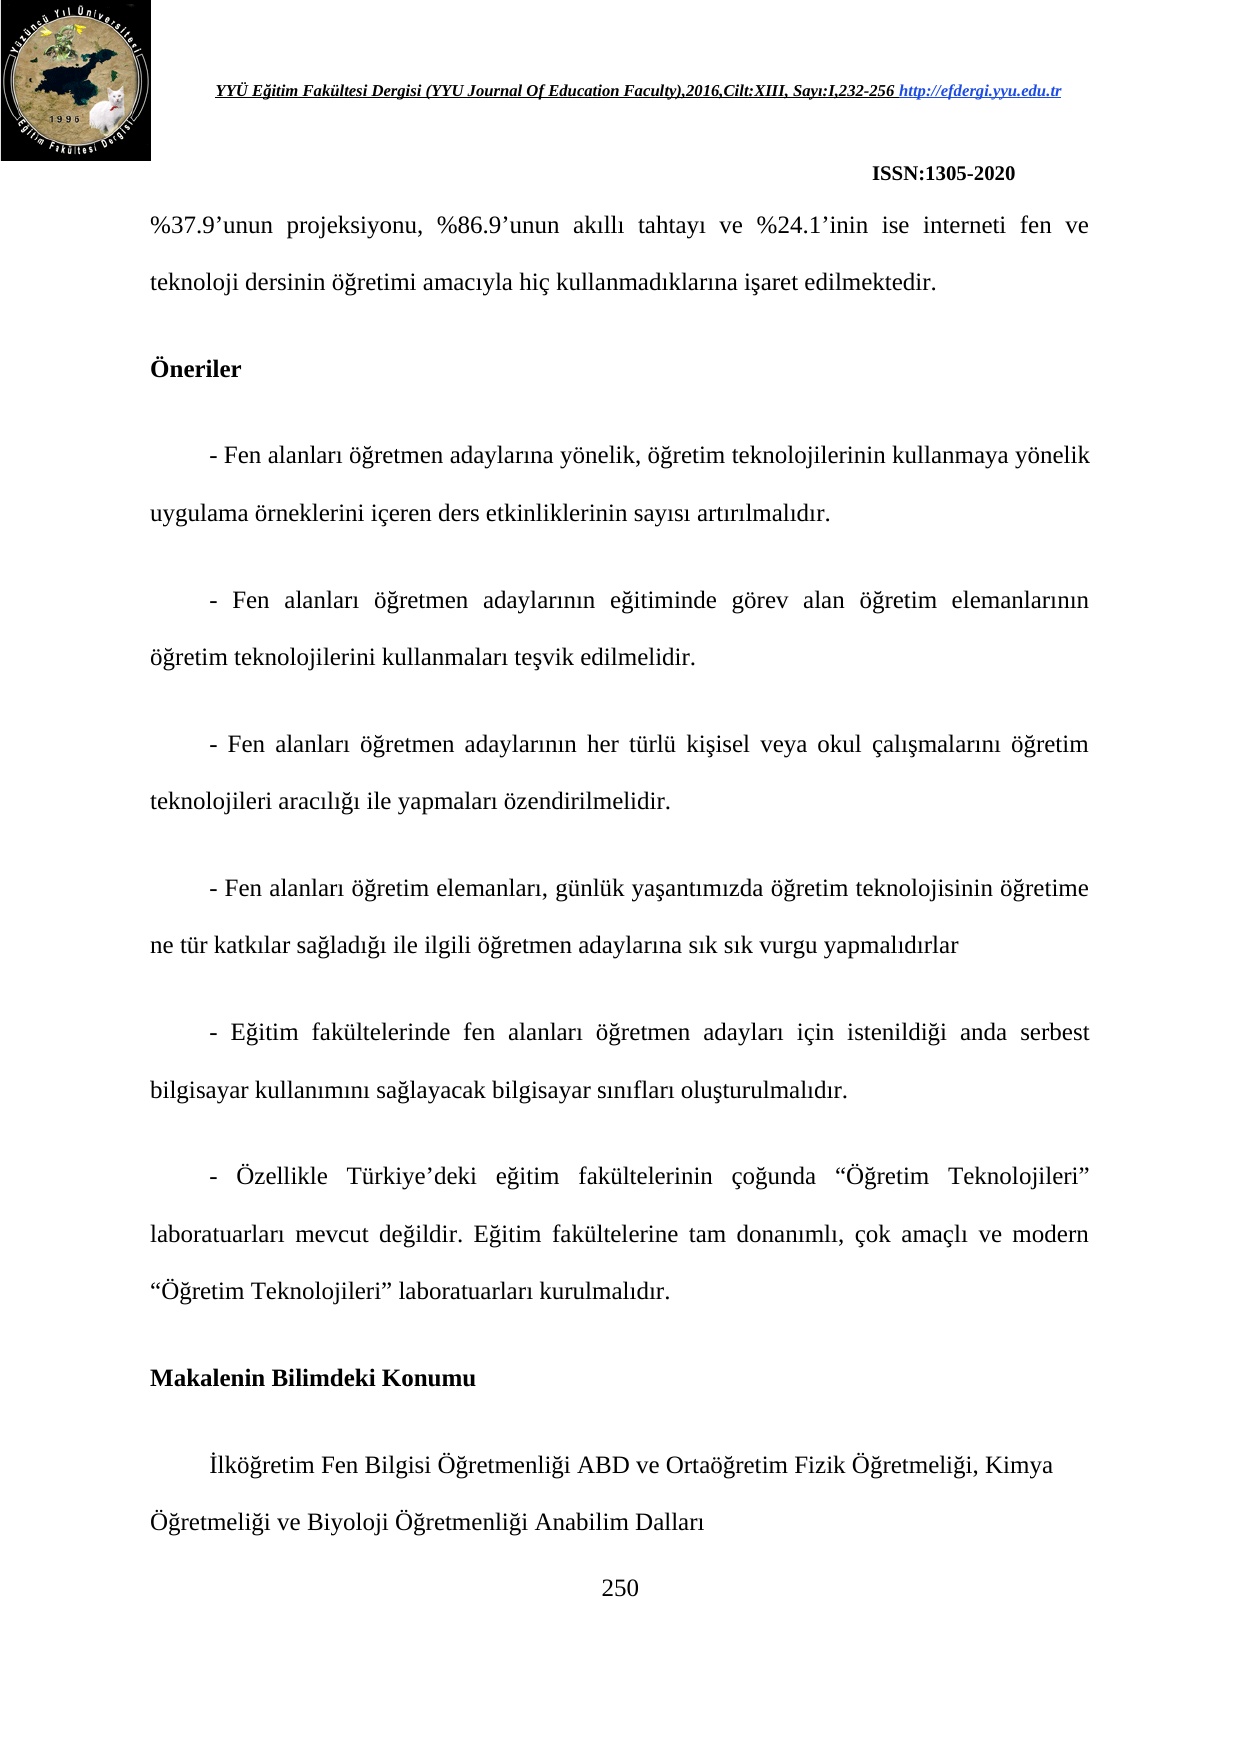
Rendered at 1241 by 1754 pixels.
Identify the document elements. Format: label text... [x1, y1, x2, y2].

text İlköğretim Fen Bilgisi Öğretmenliği ABD ve Ortaöğretim Fizik Öğretmeliği, Kimya Öğretmeliği ve Biyoloji Öğretmenliği Anabilim Dalları [150, 1450, 1090, 1536]
text - Özellikle Türkiye’deki eğitim fakültelerinin çoğunda “Öğretim Teknolojileri” laboratuarları mevcut değildir. Eğitim fakültelerine tam donanımlı, çok amaçlı ve modern “Öğretim Teknolojileri” laboratuarları kurulmalıdır. [150, 1161, 1090, 1305]
picture [0, 0, 151, 159]
text Makalenin Bilimdeki Konumu [150, 1363, 1090, 1392]
text - Fen alanları öğretmen adaylarının her türlü kişisel veya okul çalışmalarını öğretim teknolojileri aracılığı ile yapmaları özendirilmelidir. [150, 729, 1090, 815]
text - Fen alanları öğretmen adaylarına yönelik, öğretim teknolojilerinin kullanmaya yönelik uygulama örneklerini içeren ders etkinliklerinin sayısı artırılmalıdır. [150, 441, 1090, 527]
text Öneriler [150, 354, 1090, 383]
text - Fen alanları öğretmen adaylarının eğitiminde görev alan öğretim elemanlarının öğretim teknolojilerini kullanmaları teşvik edilmelidir. [150, 585, 1090, 671]
text - Fen alanları öğretim elemanları, günlük yaşantımızda öğretim teknolojisinin öğretime ne tür katkılar sağladığı ile ilgili öğretmen adaylarına sık sık vurgu yapmalıdırlar [150, 873, 1090, 959]
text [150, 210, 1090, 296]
text - Eğitim fakültelerinde fen alanları öğretmen adayları için istenildiği anda serbest bilgisayar kullanımını sağlayacak bilgisayar sınıfları oluşturulmalıdır. [150, 1017, 1090, 1103]
